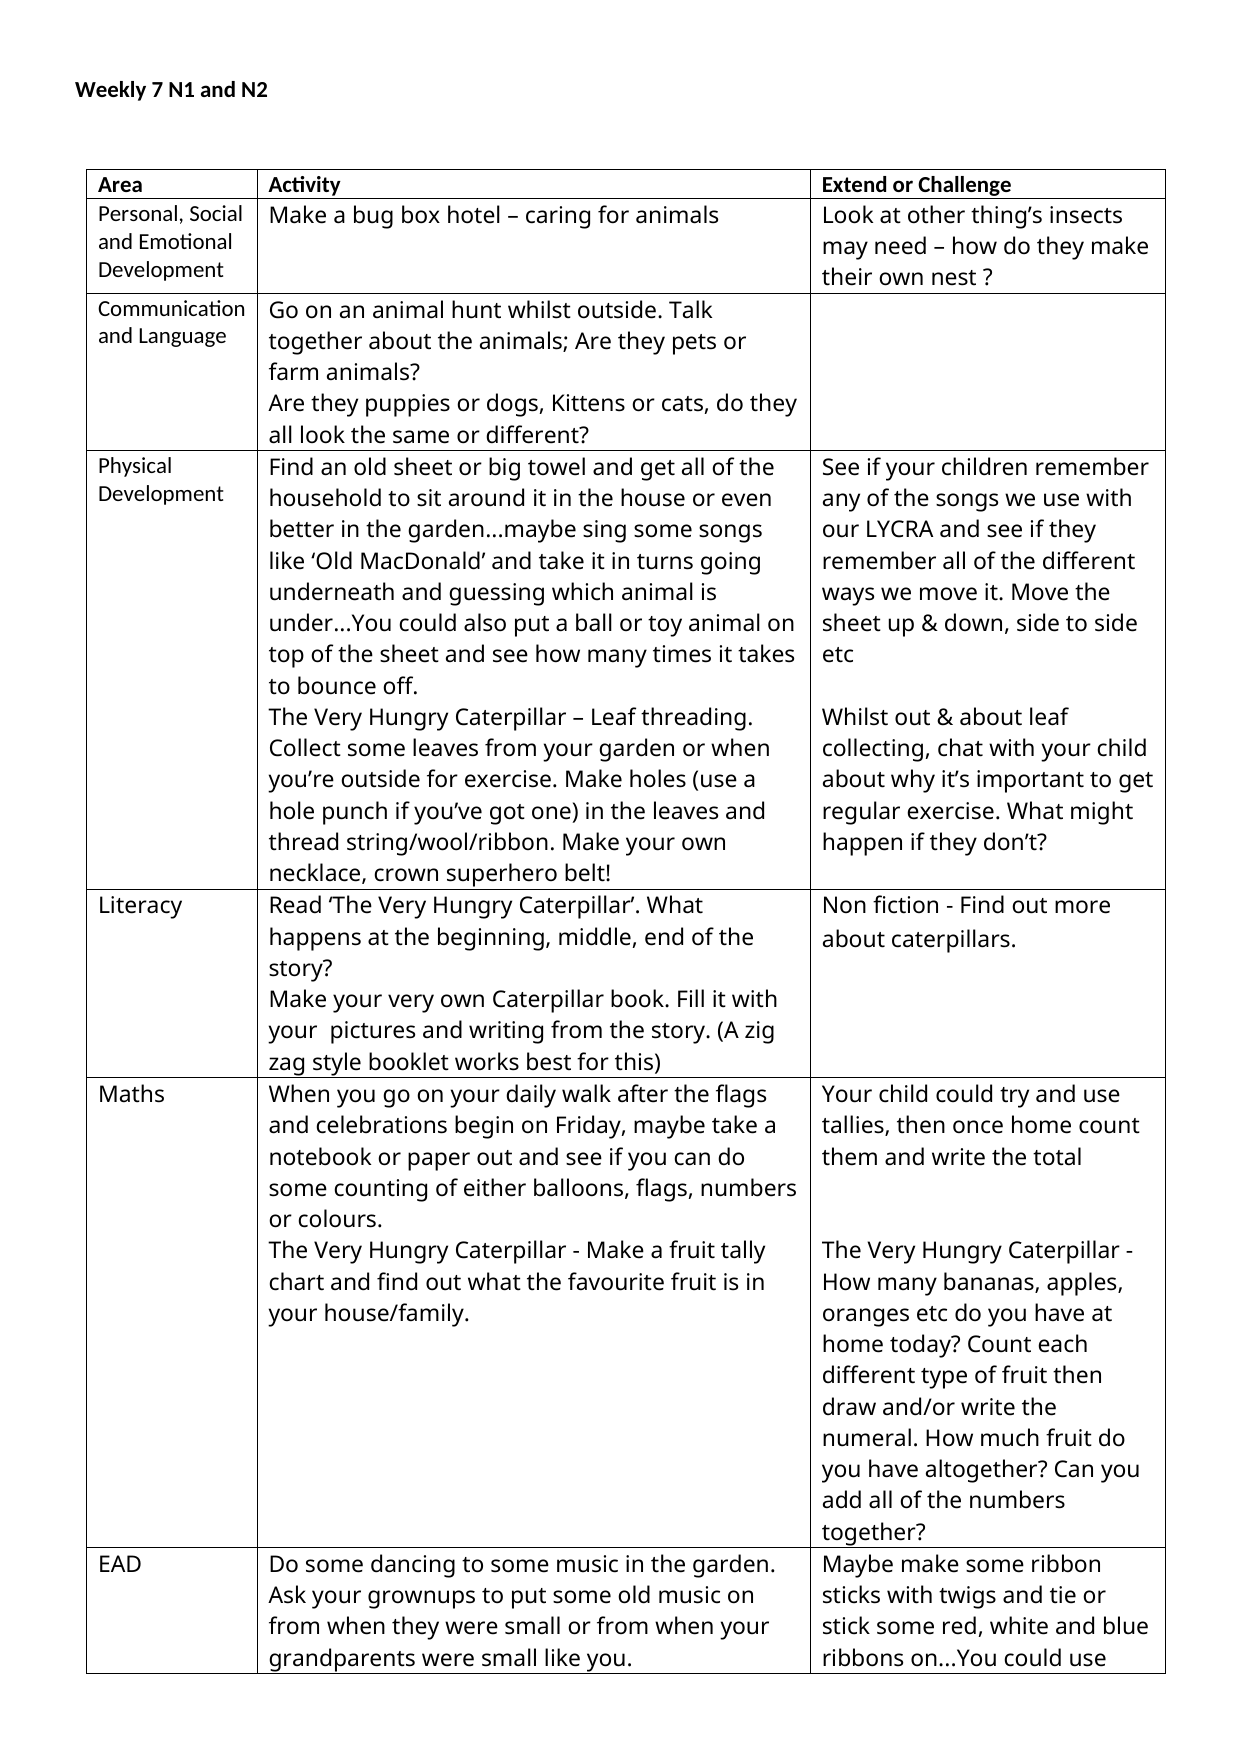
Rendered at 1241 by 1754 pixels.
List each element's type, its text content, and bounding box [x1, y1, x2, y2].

table_cell Non fiction - Find out more about caterpillars. [811, 890, 1165, 1077]
table_cell [811, 294, 1165, 450]
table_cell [258, 1548, 810, 1673]
table_cell Find an old sheet or big towel and get all of the household to sit around it in the house or even better in the garden...maybe sing some songs like ‘Old MacDonald’ and take it in turns going underneath and guessing which animal is under...You could also put a ball or toy animal on top of the sheet and see how many times it takes to bounce off. The Very Hungry Caterpillar – Leaf threading. Collect some leaves from your garden or when you’re outside for exercise. Make holes (use a hole punch if you’ve got one) in the leaves and thread string/wool/ribbon. Make your own necklace, crown superhero belt! [258, 451, 810, 888]
table_header Extend or Challenge [811, 170, 1165, 198]
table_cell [811, 1548, 1165, 1673]
table_cell Physical Development [87, 451, 257, 888]
table_cell See if your children remember any of the songs we use with our LYCRA and see if they remember all of the different ways we move it. Move the sheet up & down, side to side etc Whilst out & about leaf collecting, chat with your child about why it’s important to get regular exercise. What might happen if they don’t? [811, 451, 1165, 888]
table_cell Go on an animal hunt whilst outside. Talk together about the animals; Are they pets or farm animals? Are they puppies or dogs, Kittens or cats, do they all look the same or different? [258, 294, 810, 450]
table_cell Read ‘The Very Hungry Caterpillar’. What happens at the beginning, middle, end of the story? Make your very own Caterpillar book. Fill it with your pictures and writing from the story. (A zig zag style booklet works best for this) [258, 890, 810, 1077]
table_cell When you go on your daily walk after the flags and celebrations begin on Friday, maybe take a notebook or paper out and see if you can do some counting of either balloons, flags, numbers or colours. The Very Hungry Caterpillar - Make a fruit tally chart and find out what the favourite fruit is in your house/family. [258, 1078, 810, 1547]
table_cell Look at other thing’s insects may need – how do they make their own nest ? [811, 199, 1165, 293]
table_cell EAD [87, 1548, 257, 1673]
text Weekly 7 N1 and N2 [75, 75, 1165, 103]
table_cell Literacy [87, 890, 257, 1077]
table_cell Make a bug box hotel – caring for animals [258, 199, 810, 293]
table_header Area [87, 170, 257, 198]
table_cell Communication and Language [87, 294, 257, 450]
table_cell Maths [87, 1078, 257, 1547]
table_cell Personal, Social and Emotional Development [87, 199, 257, 293]
table_cell Your child could try and use tallies, then once home count them and write the total The Very Hungry Caterpillar - How many bananas, apples, oranges etc do you have at home today? Count each different type of fruit then draw and/or write the numeral. How much fruit do you have altogether? Can you add all of the numbers together? [811, 1078, 1165, 1547]
table_header Activity [258, 170, 810, 198]
